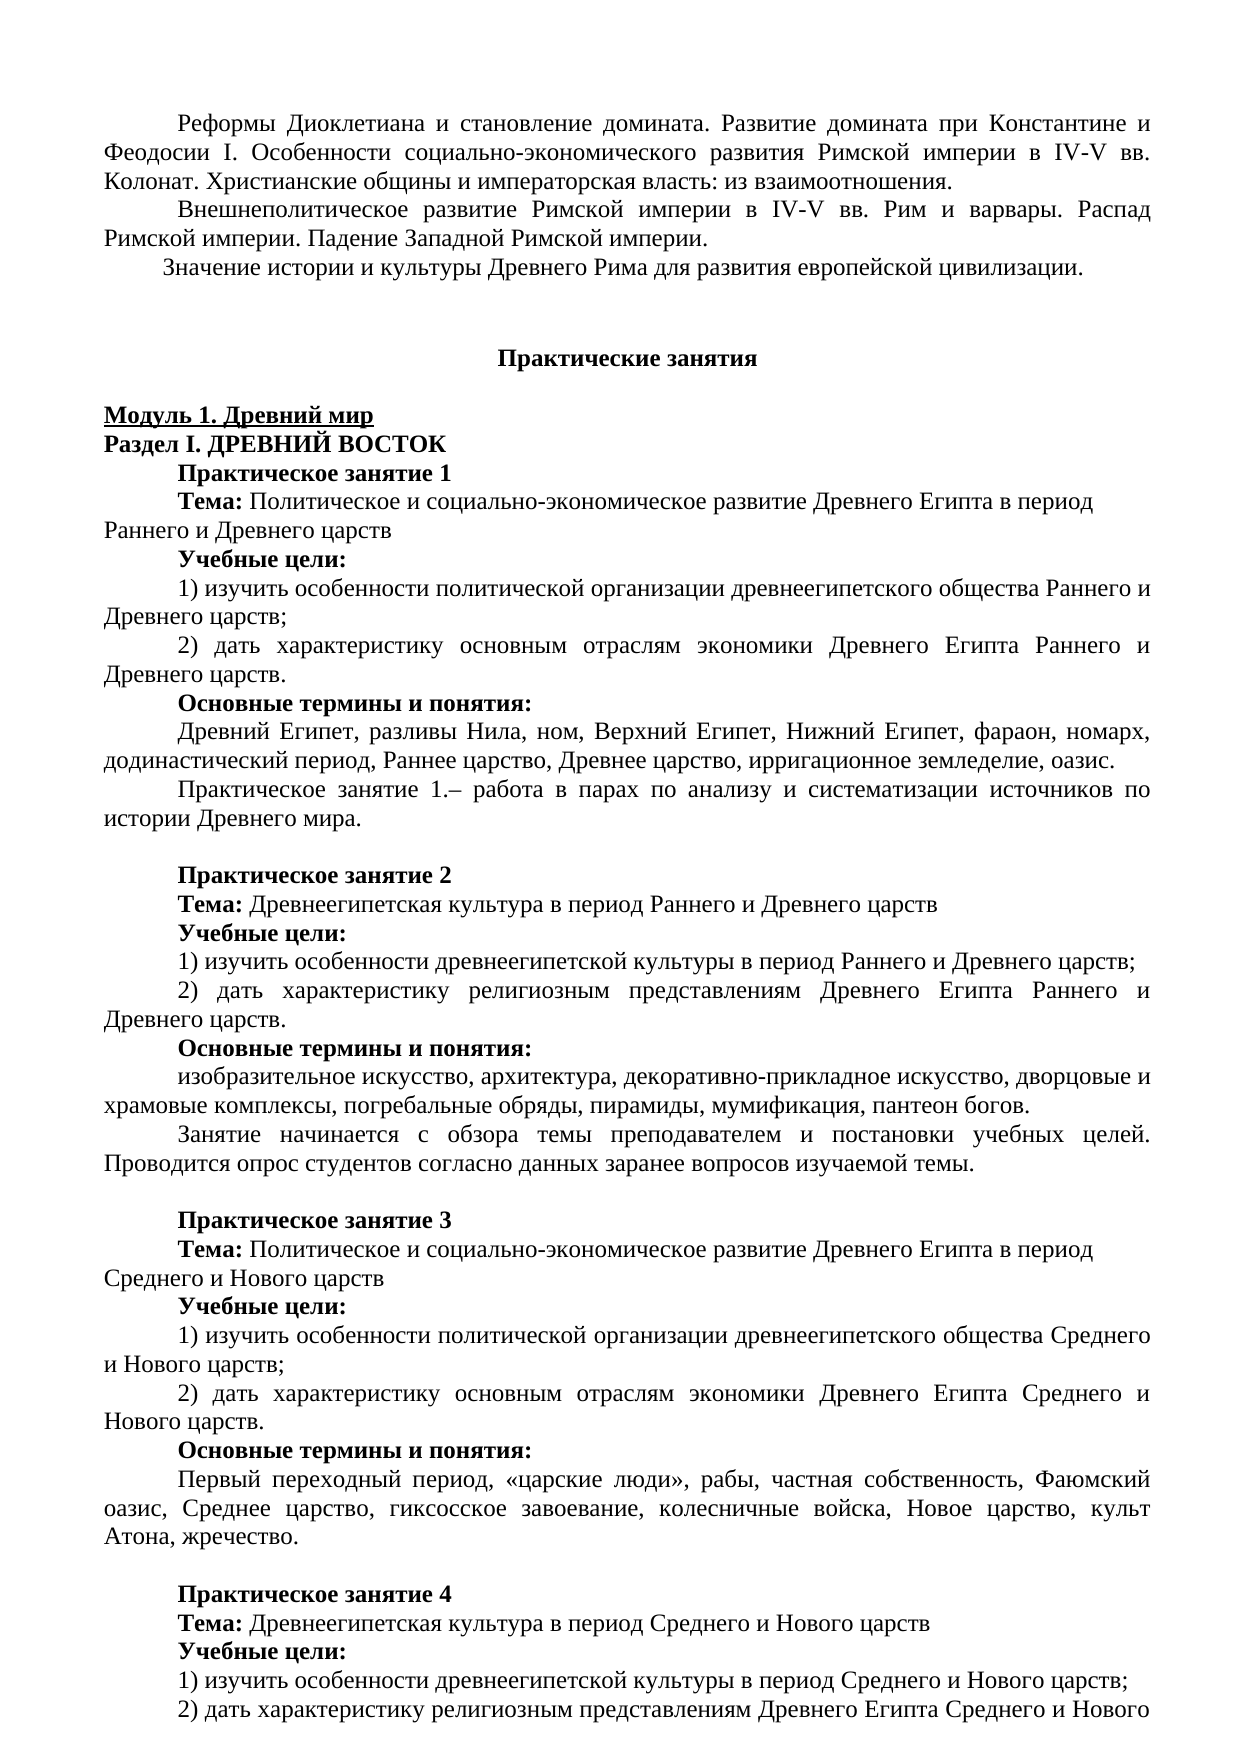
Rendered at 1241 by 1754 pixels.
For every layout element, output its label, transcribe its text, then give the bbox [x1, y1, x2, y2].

text Учебные цели: [103, 544, 1151, 573]
text Основные термины и понятия: [103, 1033, 1161, 1061]
text Учебные цели: [103, 1636, 1151, 1665]
text Учебные цели: [103, 1291, 1151, 1320]
text Древний Египет, разливы Нила, ном, Верхний Египет, Нижний Египет, фараон, номарх, додинастический период, Раннее царство, Древнее царство, ирригационное земледелие, оазис. [103, 716, 1151, 774]
text Раздел I. ДРЕВНИЙ ВОСТОК [103, 429, 1151, 458]
text Практическое занятие 4 [103, 1579, 1151, 1608]
text Тема: Древнеегипетская культура в период Раннего и Древнего царств [103, 889, 1151, 918]
text 1) изучить особенности политической организации древнеегипетского общества Среднего и Нового царств; [103, 1320, 1151, 1378]
text Первый переходный период, «царские люди», рабы, частная собственность, Фаюмский оазис, Среднее царство, гиксосское завоевание, колесничные войска, Новое царство, культ Атона, жречество. [103, 1464, 1151, 1550]
text 2) дать характеристику основным отраслям экономики Древнего Египта Раннего и Древнего царств. [103, 630, 1151, 688]
text Практическое занятие 3 [103, 1205, 1151, 1234]
text Значение истории и культуры Древнего Рима для развития европейской цивилизации. [103, 252, 1151, 281]
text Тема: Древнеегипетская культура в период Среднего и Нового царств [103, 1608, 1151, 1636]
text Практическое занятие 2 [103, 860, 1151, 889]
text Основные термины и понятия: [103, 1435, 1161, 1464]
text Основные термины и понятия: [103, 688, 1161, 716]
text Учебные цели: [103, 918, 1151, 946]
text Практические занятия [103, 343, 1151, 371]
text 1) изучить особенности древнеегипетской культуры в период Раннего и Древнего царств; [103, 946, 1151, 975]
text 1) изучить особенности древнеегипетской культуры в период Среднего и Нового царств; [103, 1665, 1151, 1694]
text Модуль 1. Древний мир [103, 400, 1151, 429]
text 2) дать характеристику религиозным представлениям Древнего Египта Раннего и Древнего царств. [103, 975, 1151, 1033]
text Практическое занятие 1.– работа в парах по анализу и систематизации источников по истории Древнего мира. [103, 774, 1151, 831]
text Внешнеполитическое развитие Римской империи в IV-V вв. Рим и варвары. Распад Римской империи. Падение Западной Римской империи. [103, 194, 1151, 252]
text Практическое занятие 1 [103, 458, 1151, 486]
text Тема: Политическое и социально-экономическое развитие Древнего Египта в период Раннего и Древнего царств [103, 486, 1151, 544]
text изобразительное искусство, архитектура, декоративно-прикладное искусство, дворцовые и храмовые комплексы, погребальные обряды, пирамиды, мумификация, пантеон богов. [103, 1061, 1151, 1119]
text Занятие начинается с обзора темы преподавателем и постановки учебных целей. Проводится опрос студентов согласно данных заранее вопросов изучаемой темы. [103, 1119, 1151, 1176]
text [103, 1694, 1151, 1723]
text 1) изучить особенности политической организации древнеегипетского общества Раннего и Древнего царств; [103, 573, 1151, 630]
text 2) дать характеристику основным отраслям экономики Древнего Египта Среднего и Нового царств. [103, 1378, 1151, 1435]
text Реформы Диоклетиана и становление домината. Развитие домината при Константине и Феодосии I. Особенности социально-экономического развития Римской империи в IV-V вв. Колонат. Христианские общины и императорская власть: из взаимоотношения. [103, 108, 1151, 194]
text Тема: Политическое и социально-экономическое развитие Древнего Египта в период Среднего и Нового царств [103, 1234, 1151, 1291]
